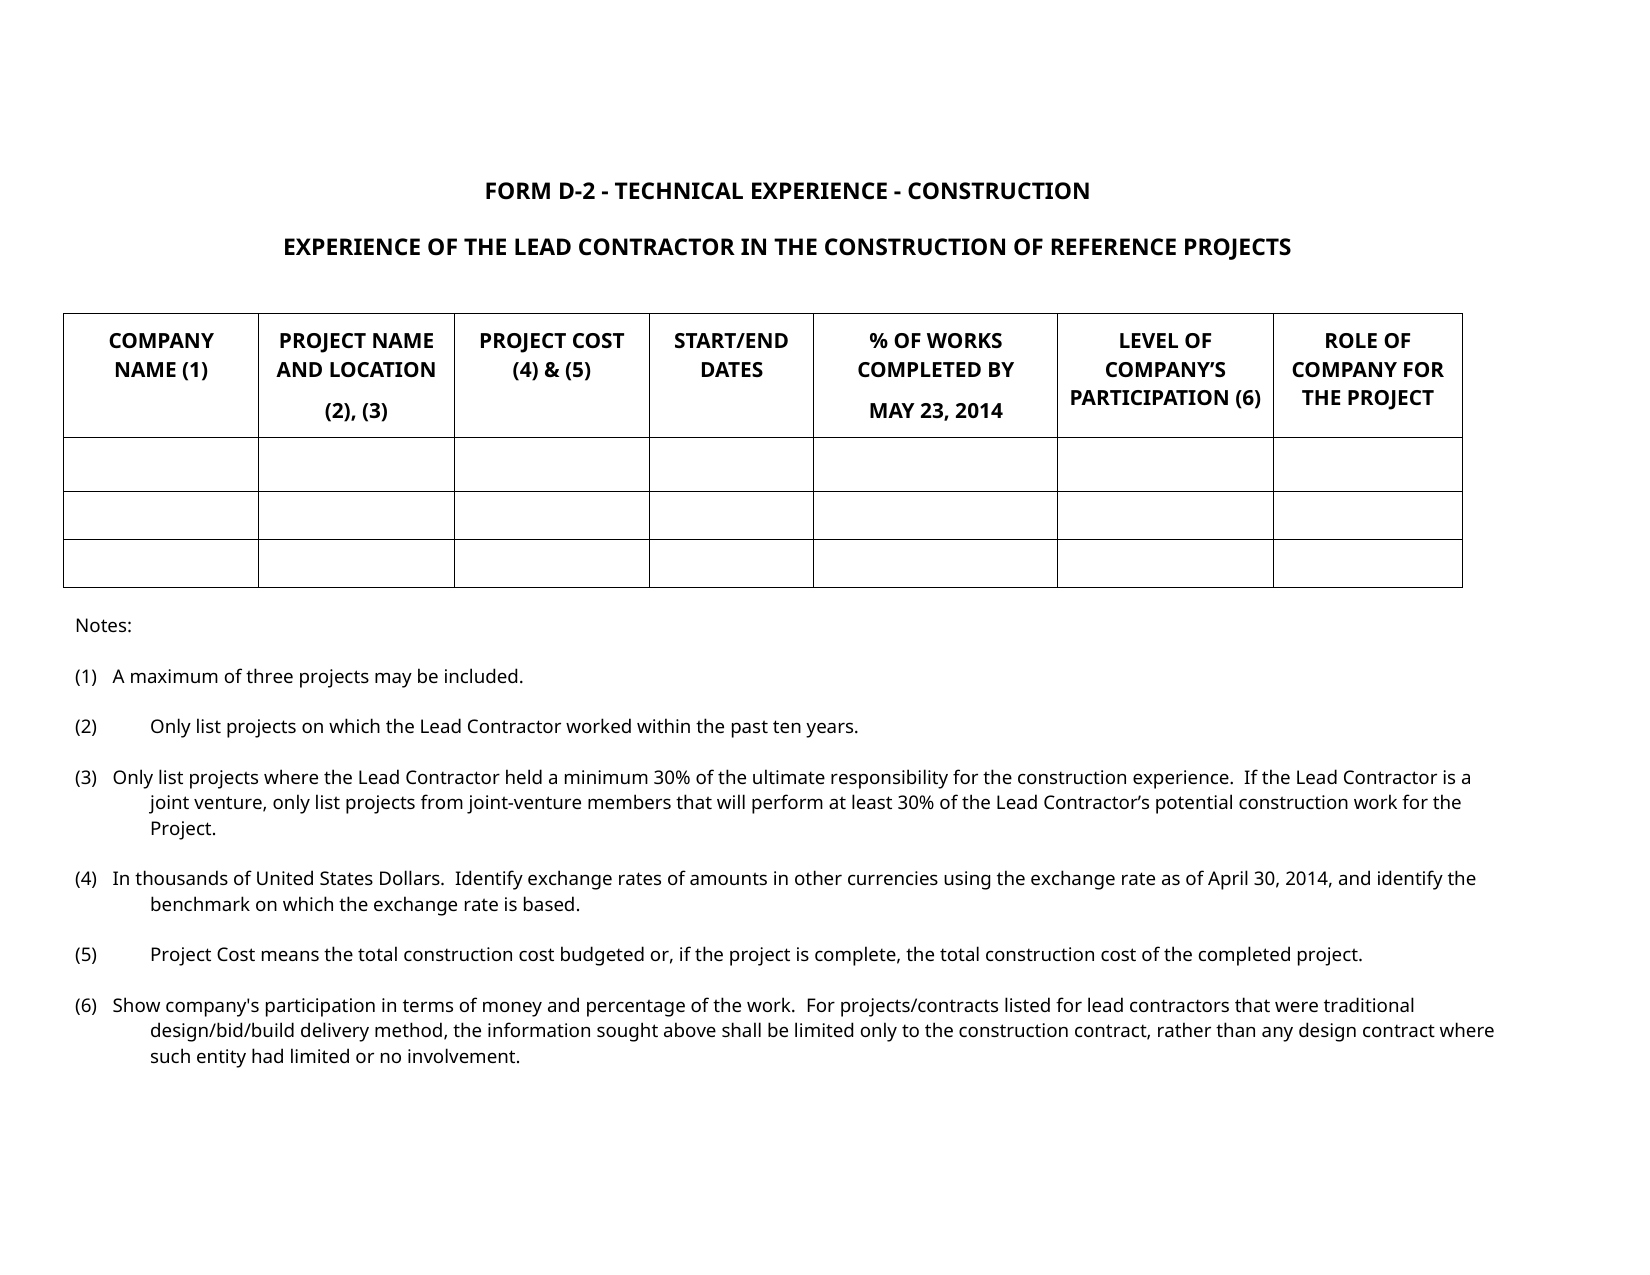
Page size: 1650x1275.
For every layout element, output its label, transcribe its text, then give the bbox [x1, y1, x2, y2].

table_cell [650, 492, 813, 539]
table_cell [1274, 492, 1462, 539]
table_cell [259, 438, 454, 491]
table_cell [1058, 540, 1273, 587]
list A maximum of three projects may be included. [75, 663, 1500, 689]
text FORM D-2 - TECHNICAL EXPERIENCE - CONSTRUCTION [75, 175, 1500, 206]
table_header START/END DATES [650, 314, 813, 437]
table_cell [64, 492, 258, 539]
table_header LEVEL OF COMPANY’S PARTICIPATION (6) [1058, 314, 1273, 437]
table_cell [650, 540, 813, 587]
list Only list projects on which the Lead Contractor worked within the past ten years. [75, 714, 1500, 739]
table_header PROJECT COST (4) & (5) [455, 314, 649, 437]
table_header % OF WORKS COMPLETED BY MAY 23, 2014 [814, 314, 1057, 437]
table_cell [64, 438, 258, 491]
table_cell [814, 492, 1057, 539]
text EXPERIENCE OF THE LEAD CONTRACTOR IN THE CONSTRUCTION OF REFERENCE PROJECTS [75, 231, 1500, 262]
table_header COMPANY NAME (1) [64, 314, 258, 437]
table_cell [814, 438, 1057, 491]
table_cell [455, 540, 649, 587]
list Only list projects where the Lead Contractor held a minimum 30% of the ultimate responsibility for the construction experience. If the Lead Contractor is a joint venture, only list projects from joint-venture members that will perform at least 30% of the Lead Contractor’s potential construction work for the Project. [75, 764, 1500, 841]
table_cell [455, 438, 649, 491]
table_cell [259, 492, 454, 539]
table_cell [1058, 438, 1273, 491]
table_cell [1274, 438, 1462, 491]
table_header PROJECT NAME AND LOCATION (2), (3) [259, 314, 454, 437]
table_cell [64, 540, 258, 587]
table_cell [650, 438, 813, 491]
table_header ROLE OF COMPANY FOR THE PROJECT [1274, 314, 1462, 437]
list Show company's participation in terms of money and percentage of the work. For projects/contracts listed for lead contractors that were traditional design/bid/build delivery method, the information sought above shall be limited only to the construction contract, rather than any design contract where such entity had limited or no involvement. [75, 992, 1500, 1069]
list Project Cost means the total construction cost budgeted or, if the project is complete, the total construction cost of the completed project. [75, 942, 1500, 967]
table_cell [1274, 540, 1462, 587]
table_cell [814, 540, 1057, 587]
table_cell [259, 540, 454, 587]
text Notes: [75, 613, 1500, 638]
list In thousands of United States Dollars. Identify exchange rates of amounts in other currencies using the exchange rate as of April 30, 2014, and identify the benchmark on which the exchange rate is based. [75, 866, 1500, 917]
table_cell [455, 492, 649, 539]
table_cell [1058, 492, 1273, 539]
